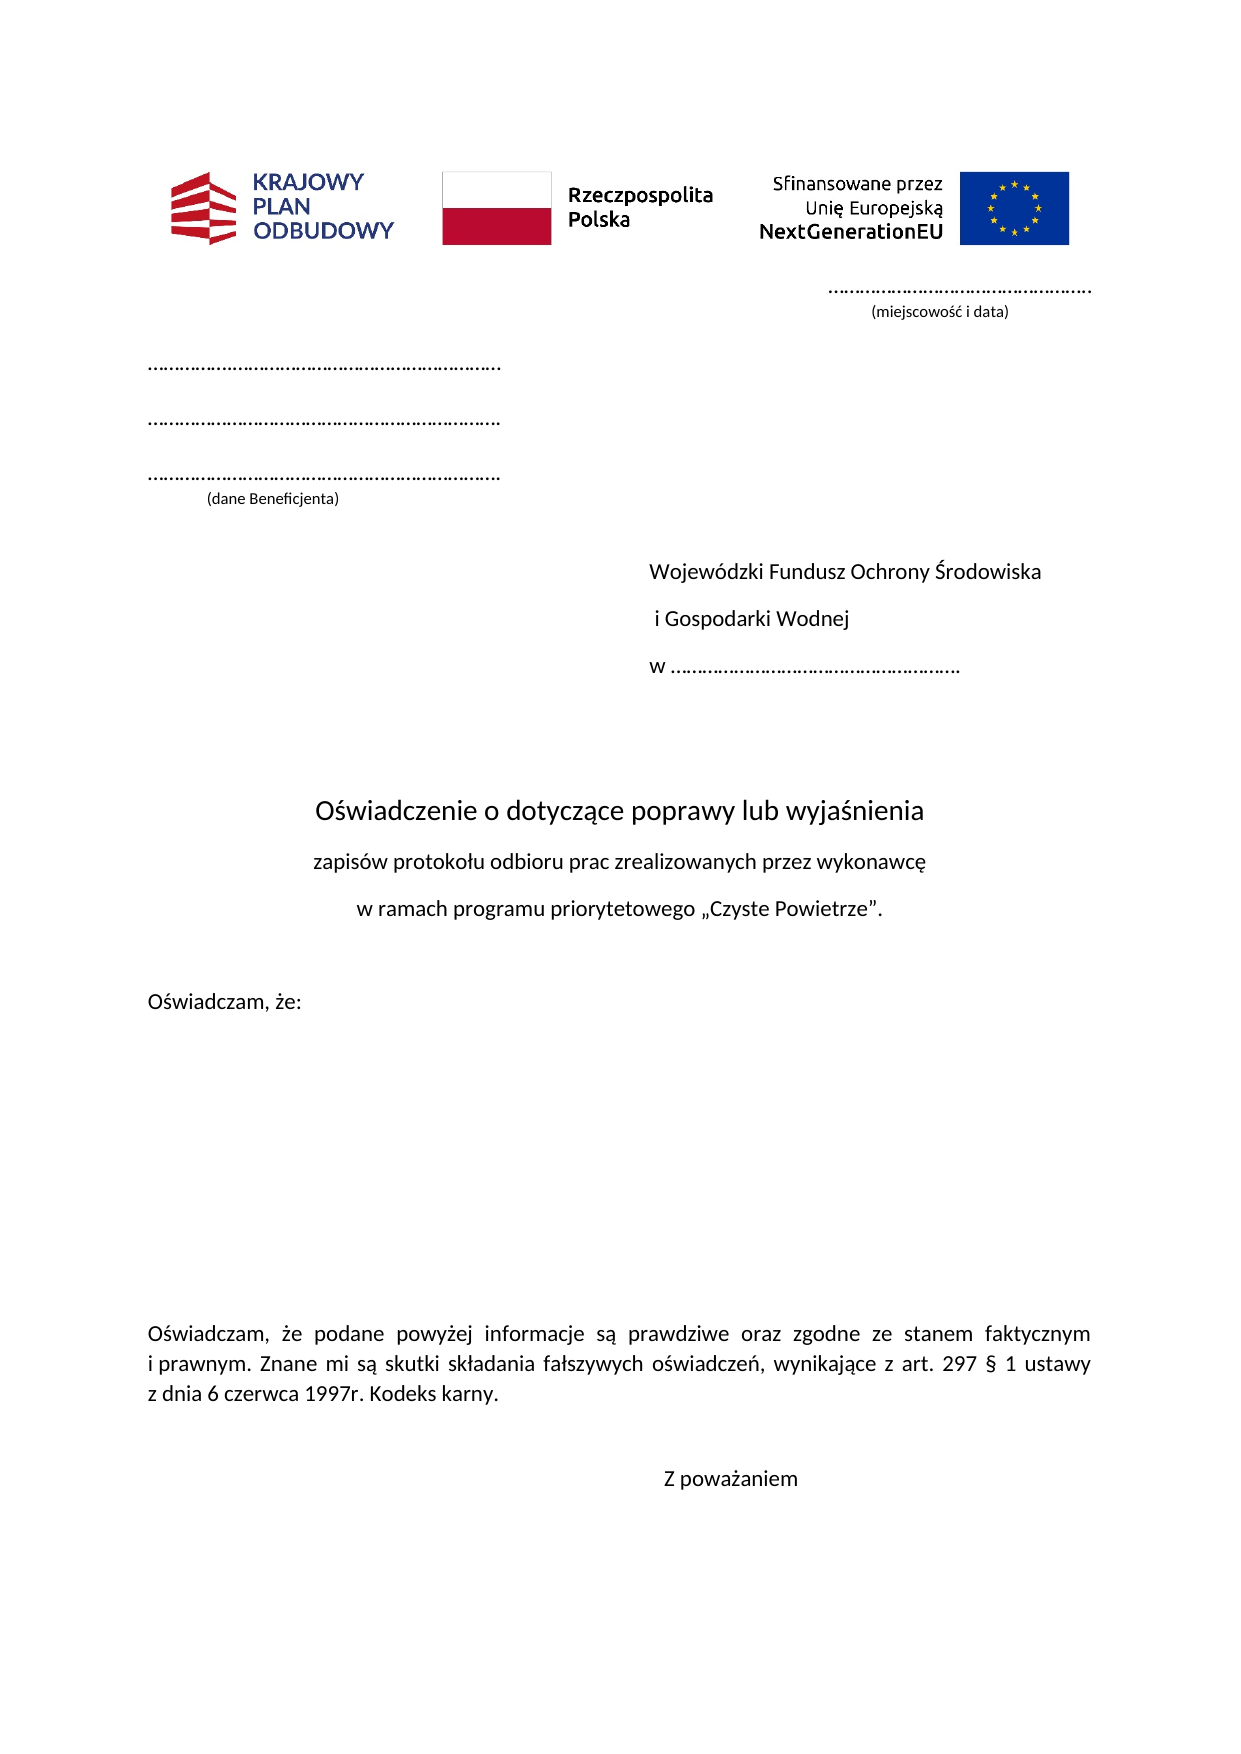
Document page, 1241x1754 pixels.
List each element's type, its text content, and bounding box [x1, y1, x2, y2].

text zapisów protokołu odbioru prac zrealizowanych przez wykonawcę [148, 847, 1093, 875]
text Oświadczam, że: [148, 987, 1093, 1016]
text Z poważaniem [590, 1464, 1093, 1493]
text …………….…………………………………………… [148, 348, 1093, 376]
text Oświadczenie o dotyczące poprawy lub wyjaśnienia [148, 792, 1093, 827]
text w ramach programu priorytetowego „Czyste Powietrze”. [148, 894, 1093, 922]
text (dane Beneficjenta) [207, 489, 1093, 509]
text Oświadczam, że podane powyżej informacje są prawdziwe oraz zgodne ze stanem faktycznym i prawnym. Znane mi są skutki składania fałszywych oświadczeń, wynikające z art. 297 § 1 ustawy z dnia 6 czerwca 1997r. Kodeks karny. [148, 1319, 1093, 1407]
picture [147, 147, 1093, 269]
text Wojewódzki Fundusz Ochrony Środowiska [649, 557, 1093, 585]
text …………………………………………………………. [148, 403, 1093, 431]
text (miejscowość i data) [871, 301, 1093, 321]
text i Gospodarki Wodnej [649, 604, 1093, 632]
text …………………………………………………………. [148, 458, 1093, 486]
text ………………………………………….. [148, 269, 1093, 299]
text w ………………………………………………. [649, 651, 1093, 679]
